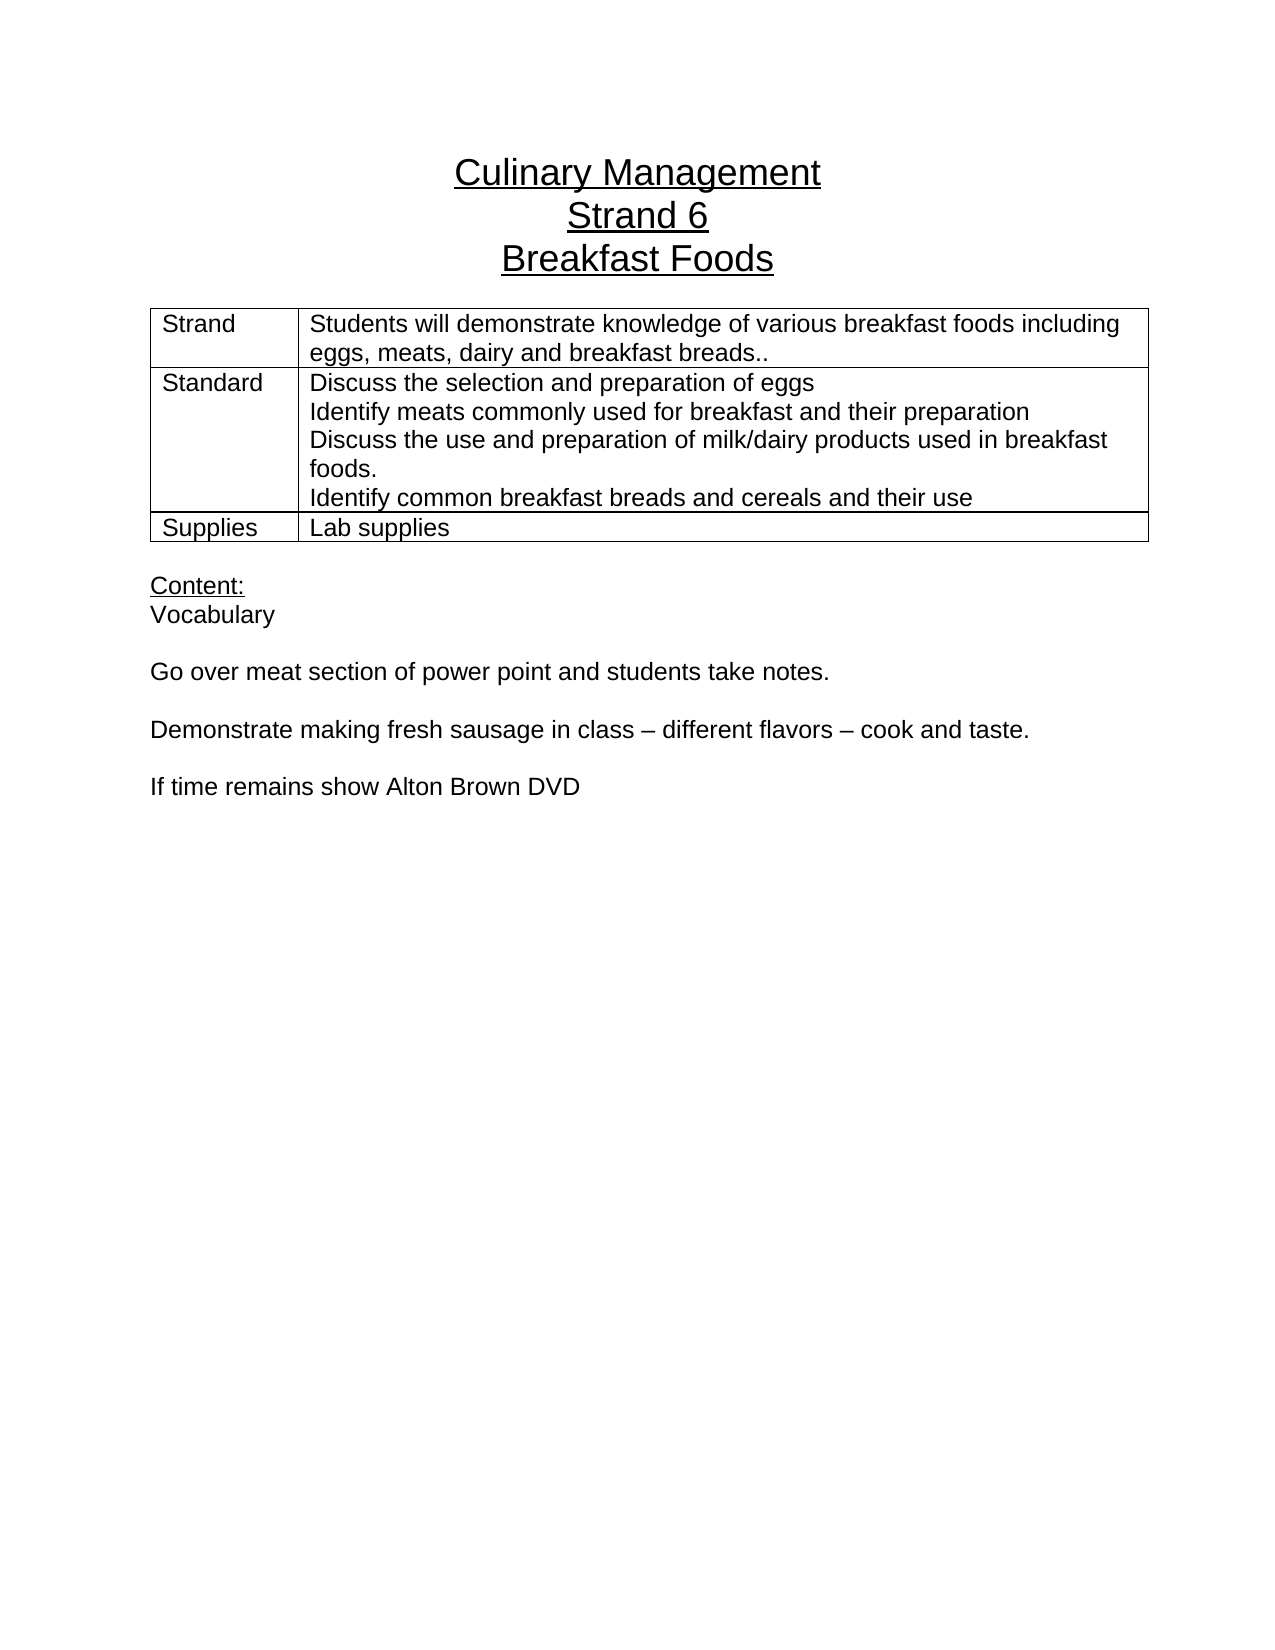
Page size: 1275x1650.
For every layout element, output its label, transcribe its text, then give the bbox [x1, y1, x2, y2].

table_cell Standard [151, 368, 298, 511]
table_cell Supplies [151, 513, 298, 541]
text Culinary Management [150, 150, 1125, 193]
table_header Strand [151, 309, 298, 367]
text Demonstrate making fresh sausage in class – different flavors – cook and taste. [150, 715, 1125, 743]
table_cell Discuss the selection and preparation of eggs Identify meats commonly used for breakfast and their preparation Discuss the use and preparation of milk/dairy products used in breakfast foods. Identify common breakfast breads and cereals and their use [299, 368, 1148, 511]
text Breakfast Foods [150, 236, 1125, 279]
text Go over meat section of power point and students take notes. [150, 657, 1125, 686]
text If time remains show Alton Brown DVD [150, 772, 1125, 801]
table_header Students will demonstrate knowledge of various breakfast foods including eggs, meats, dairy and breakfast breads.. [299, 309, 1148, 367]
text Content: [150, 571, 1125, 600]
text Strand 6 [150, 193, 1125, 236]
table_cell Lab supplies [299, 513, 1148, 541]
text Vocabulary [150, 600, 1125, 628]
